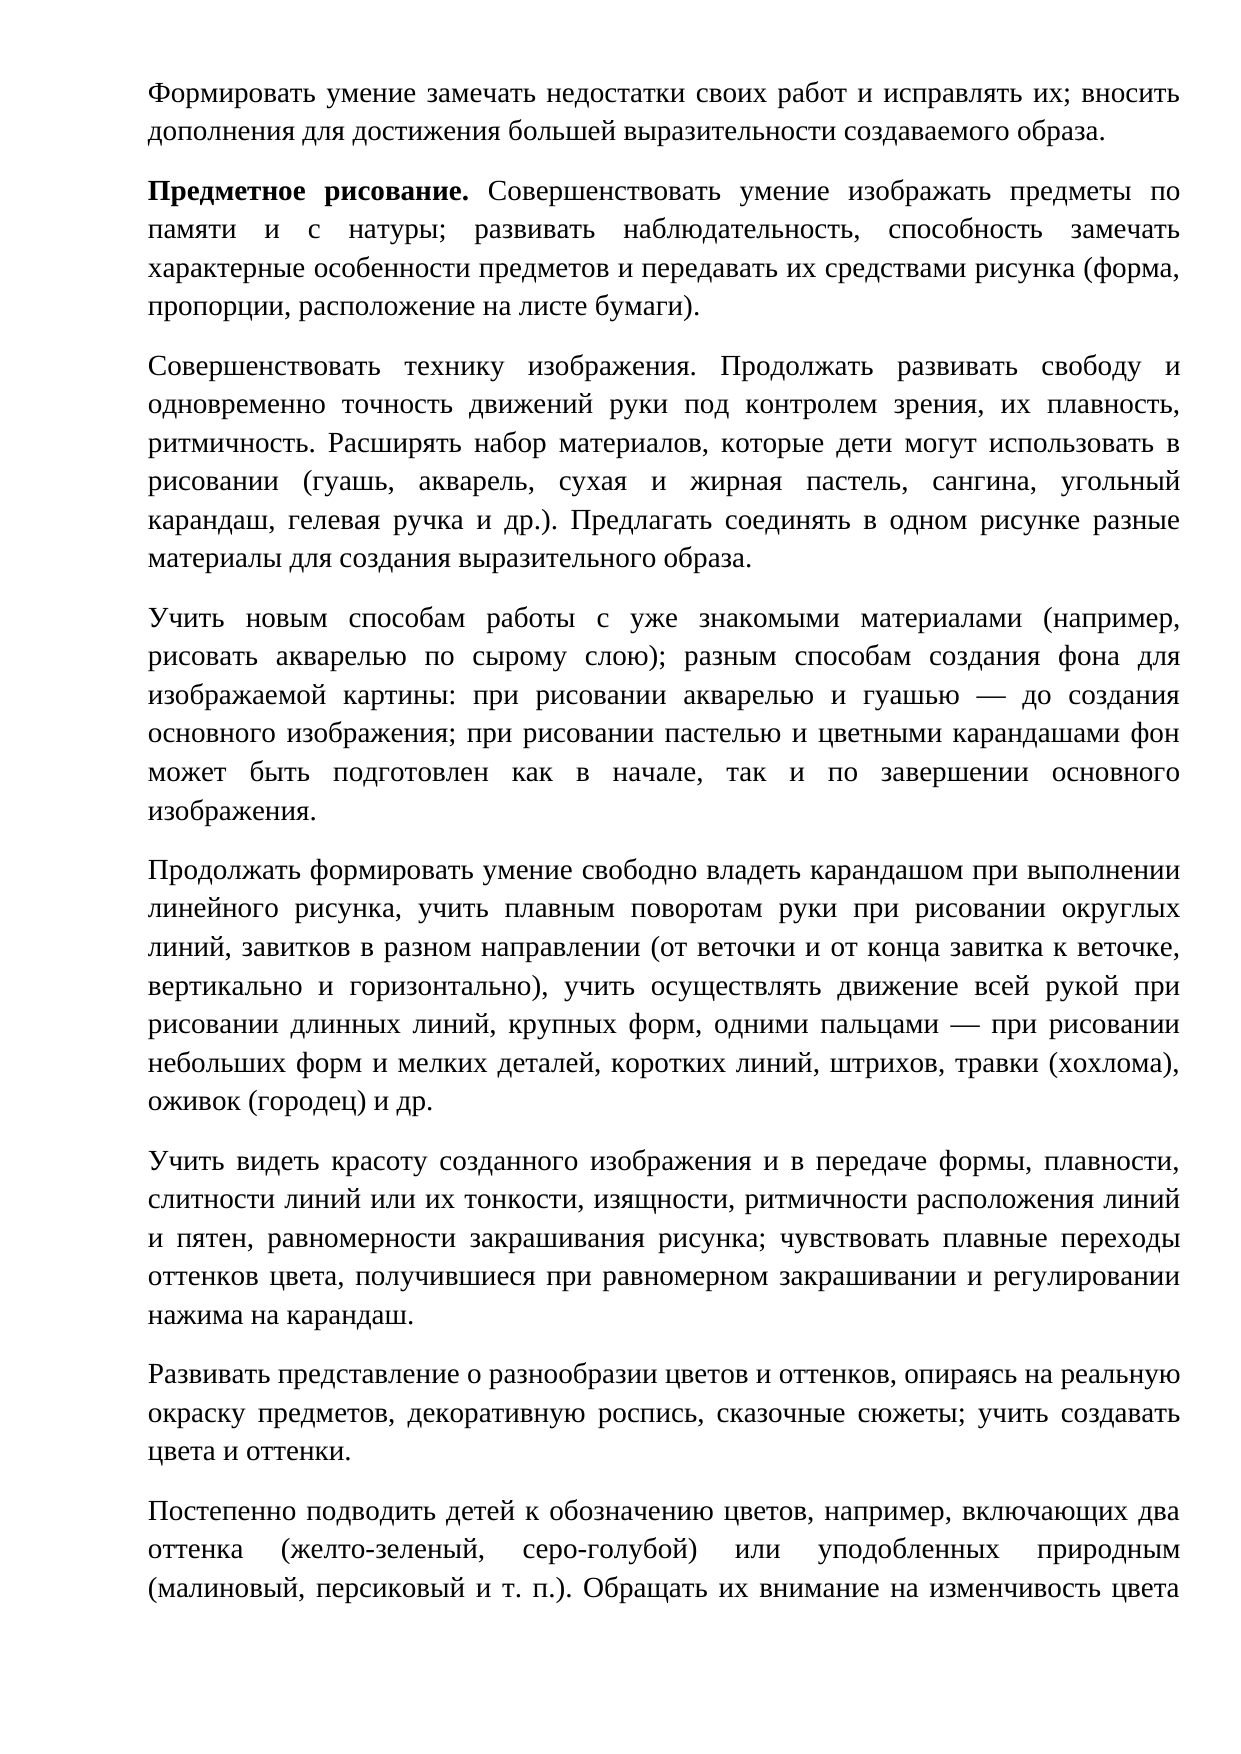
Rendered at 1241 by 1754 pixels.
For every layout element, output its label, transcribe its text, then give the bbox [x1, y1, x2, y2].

text Учить видеть красоту созданного изображения и в передаче формы, плавности, слитности линий или их тонкости, изящности, ритмичности расположения линий и пятен, равномерности закрашивания рисунка; чувствовать плавные переходы оттенков цвета, получившиеся при равномерном закрашивании и регулировании нажима на карандаш. [148, 1143, 1181, 1330]
text Совершенствовать технику изображения. Продолжать развивать свободу и одновременно точность движений руки под контролем зрения, их плавность, ритмичность. Расширять набор материалов, которые дети могут использовать в рисовании (гуашь, акварель, сухая и жирная пастель, сангина, угольный карандаш, гелевая ручка и др.). Предлагать соединять в одном рисунке разные материалы для создания выразительного образа. [148, 348, 1181, 574]
text Учить новым способам работы с уже знакомыми материалами (например, рисовать акварелью по сырому слою); разным способам создания фона для изображаемой картины: при рисовании акварелью и гуашью — до создания основного изображения; при рисовании пастелью и цветными карандашами фон может быть подготовлен как в начале, так и по завершении основного изображения. [148, 600, 1181, 826]
text Предметное рисование. Совершенствовать умение изображать предметы по памяти и с натуры; развивать наблюдательность, способность замечать характерные особенности предметов и передавать их средствами рисунка (форма, пропорции, расположение на листе бумаги). [148, 173, 1181, 322]
text Формировать умение замечать недостатки своих работ и исправлять их; вносить дополнения для достижения большей выразительности создаваемого образа. [148, 75, 1181, 147]
text Продолжать формировать умение свободно владеть карандашом при выполнении линейного рисунка, учить плавным поворотам руки при рисовании округлых линий, завитков в разном направлении (от веточки и от конца завитка к веточке, вертикально и горизонтально), учить осуществлять движение всей рукой при рисовании длинных линий, крупных форм, одними пальцами — при рисовании небольших форм и мелких деталей, коротких линий, штрихов, травки (хохлома), оживок (городец) и др. [148, 852, 1181, 1117]
text Развивать представление о разнообразии цветов и оттенков, опираясь на реальную окраску предметов, декоративную роспись, сказочные сюжеты; учить создавать цвета и оттенки. [148, 1356, 1181, 1467]
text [148, 1493, 1181, 1603]
